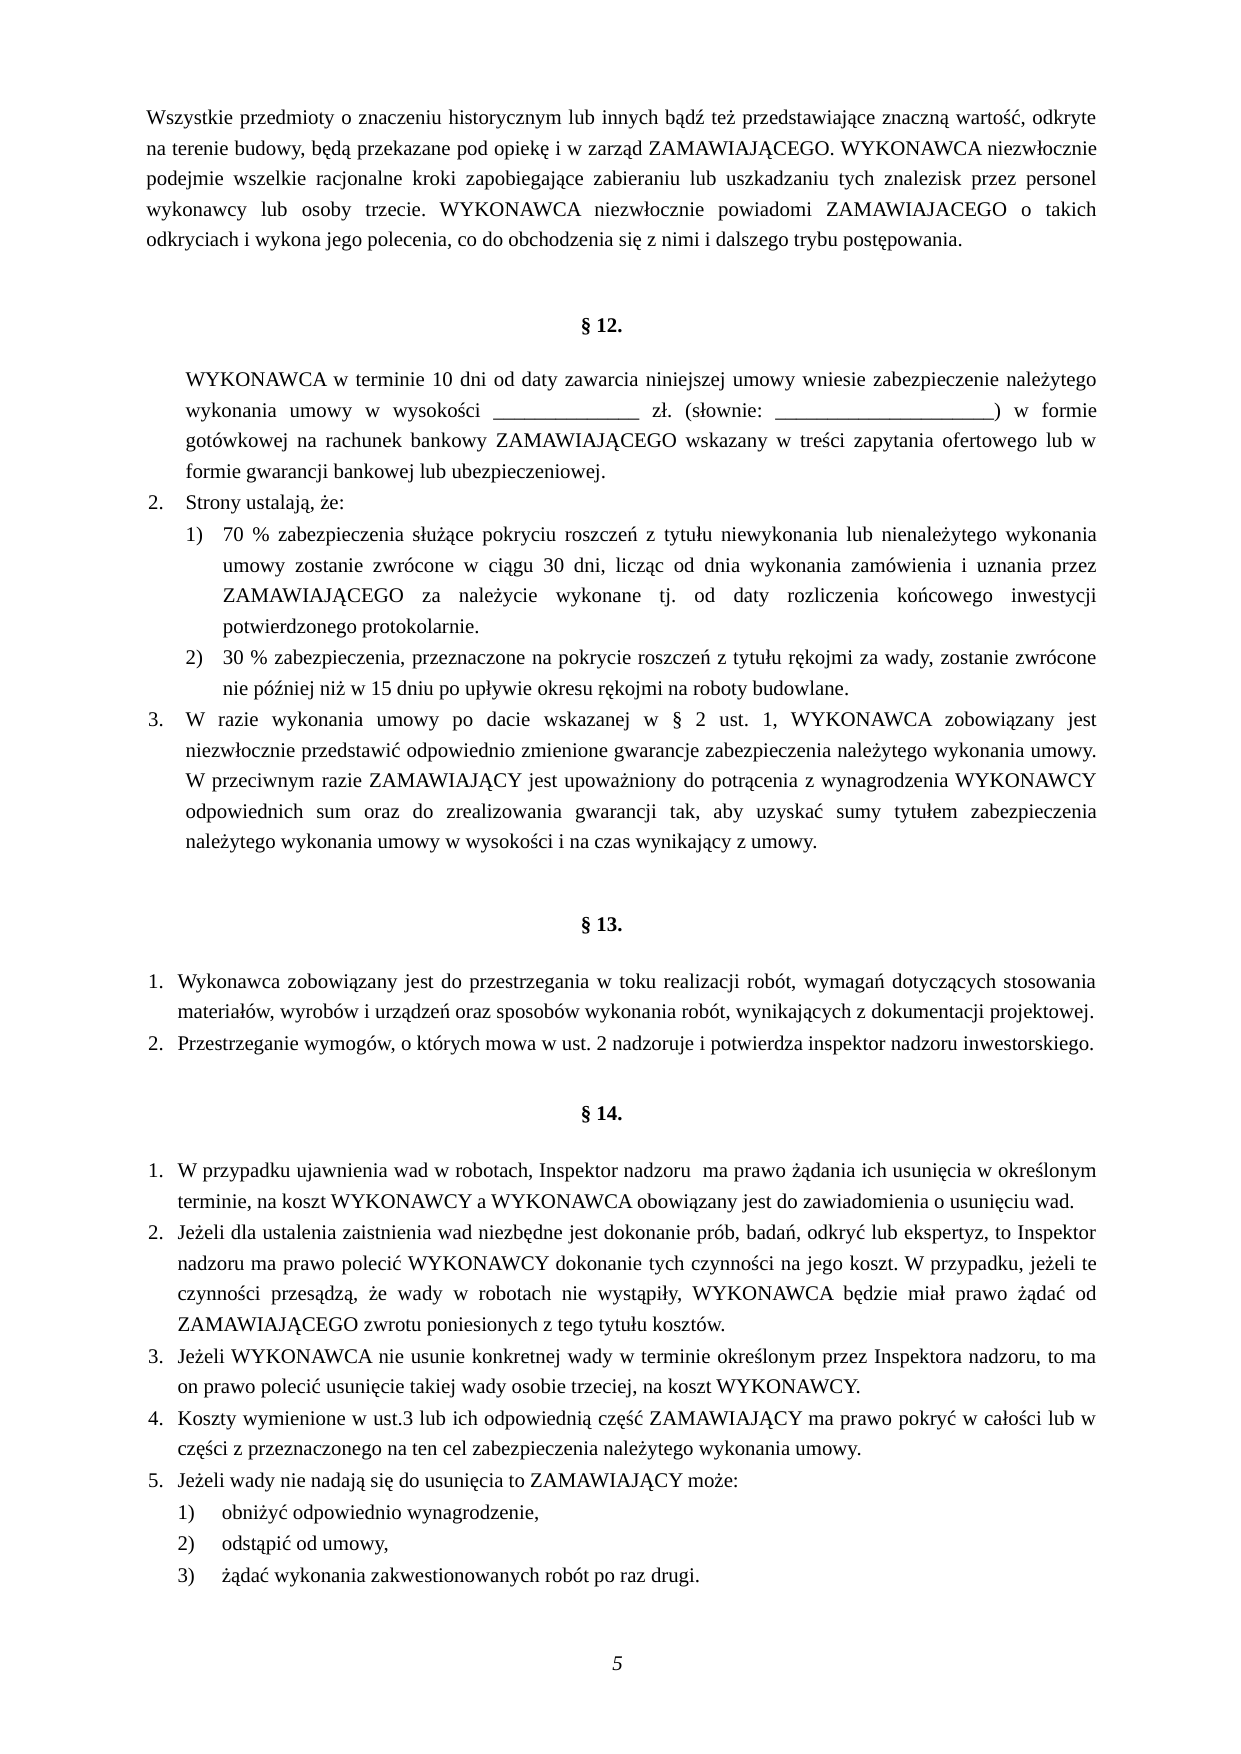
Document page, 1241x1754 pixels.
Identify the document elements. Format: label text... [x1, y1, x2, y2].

list odstąpić od umowy, [177, 1531, 1098, 1555]
list 70 % zabezpieczenia służące pokryciu roszczeń z tytułu niewykonania lub nienależytego wykonania umowy zostanie zwrócone w ciągu 30 dni, licząc od dnia wykonania zamówienia i uznania przez ZAMAWIAJĄCEGO za należycie wykonane tj. od daty rozliczenia końcowego inwestycji potwierdzonego protokolarnie. [185, 522, 1098, 638]
list obniżyć odpowiednio wynagrodzenie, [177, 1499, 1098, 1524]
list Jeżeli dla ustalenia zaistnienia wad niezbędne jest dokonanie prób, badań, odkryć lub ekspertyz, to Inspektor nadzoru ma prawo polecić WYKONAWCY dokonanie tych czynności na jego koszt. W przypadku, jeżeli te czynności przesądzą, że wady w robotach nie wystąpiły, WYKONAWCA będzie miał prawo żądać od ZAMAWIAJĄCEGO zwrotu poniesionych z tego tytułu kosztów. [148, 1220, 1098, 1336]
list Koszty wymienione w ust.3 lub ich odpowiednią część ZAMAWIAJĄCY ma prawo pokryć w całości lub w części z przeznaczonego na ten cel zabezpieczenia należytego wykonania umowy. [148, 1406, 1098, 1460]
list W razie wykonania umowy po dacie wskazanej w § 2 ust. 1, WYKONAWCA zobowiązany jest niezwłocznie przedstawić odpowiednio zmienione gwarancje zabezpieczenia należytego wykonania umowy. W przeciwnym razie ZAMAWIAJĄCY jest upoważniony do potrącenia z wynagrodzenia WYKONAWCY odpowiednich sum oraz do zrealizowania gwarancji tak, aby uzyskać sumy tytułem zabezpieczenia należytego wykonania umowy w wysokości i na czas wynikający z umowy. [148, 707, 1098, 853]
list żądać wykonania zakwestionowanych robót po raz drugi. [177, 1563, 1098, 1587]
text § 12. [148, 313, 1098, 337]
text Wszystkie przedmioty o znaczeniu historycznym lub innych bądź też przedstawiające znaczną wartość, odkryte na terenie budowy, będą przekazane pod opiekę i w zarząd ZAMAWIAJĄCEGO. WYKONAWCA niezwłocznie podejmie wszelkie racjonalne kroki zapobiegające zabieraniu lub uszkadzaniu tych znalezisk przez personel wykonawcy lub osoby trzecie. WYKONAWCA niezwłocznie powiadomi ZAMAWIAJACEGO o takich odkryciach i wykona jego polecenia, co do obchodzenia się z nimi i dalszego trybu postępowania. [146, 105, 1098, 251]
text § 14. [148, 1101, 1098, 1125]
list Przestrzeganie wymogów, o których mowa w ust. 2 nadzoruje i potwierdza inspektor nadzoru inwestorskiego. [148, 1031, 1098, 1055]
list Strony ustalają, że: [148, 490, 1098, 514]
list Jeżeli WYKONAWCA nie usunie konkretnej wady w terminie określonym przez Inspektora nadzoru, to ma on prawo polecić usunięcie takiej wady osobie trzeciej, na koszt WYKONAWCY. [148, 1343, 1098, 1398]
list W przypadku ujawnienia wad w robotach, Inspektor nadzoru ma prawo żądania ich usunięcia w określonym terminie, na koszt WYKONAWCY a WYKONAWCA obowiązany jest do zawiadomienia o usunięciu wad. [148, 1158, 1098, 1213]
list 30 % zabezpieczenia, przeznaczone na pokrycie roszczeń z tytułu rękojmi za wady, zostanie zwrócone nie później niż w 15 dniu po upływie okresu rękojmi na roboty budowlane. [185, 645, 1098, 700]
text WYKONAWCA w terminie 10 dni od daty zawarcia niniejszej umowy wniesie zabezpieczenie należytego wykonania umowy w wysokości ______________ zł. (słownie: _____________________) w formie gotówkowej na rachunek bankowy ZAMAWIAJĄCEGO wskazany w treści zapytania ofertowego lub w formie gwarancji bankowej lub ubezpieczeniowej. [185, 367, 1098, 483]
text § 13. [148, 912, 1098, 936]
list Jeżeli wady nie nadają się do usunięcia to ZAMAWIAJĄCY może: [148, 1468, 1098, 1492]
list Wykonawca zobowiązany jest do przestrzegania w toku realizacji robót, wymagań dotyczących stosowania materiałów, wyrobów i urządzeń oraz sposobów wykonania robót, wynikających z dokumentacji projektowej. [148, 969, 1098, 1023]
